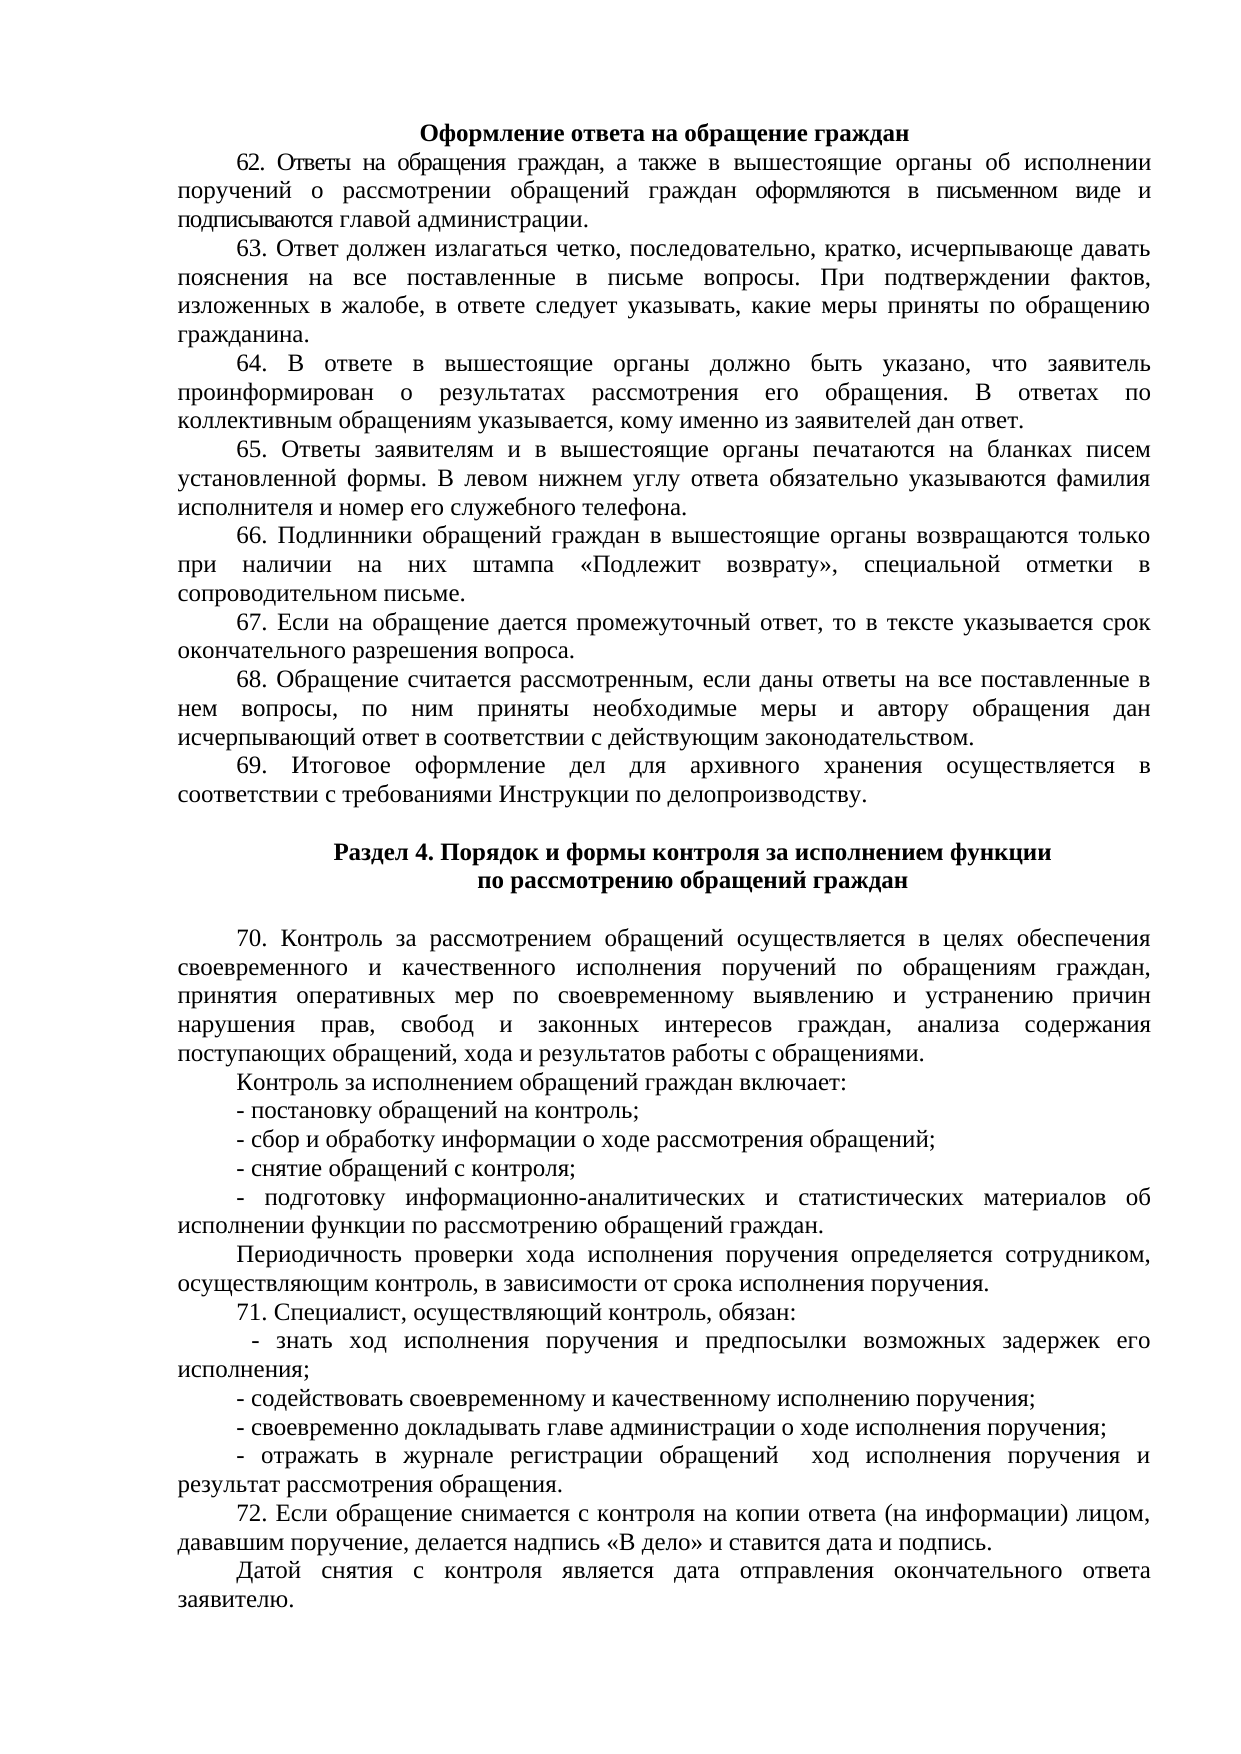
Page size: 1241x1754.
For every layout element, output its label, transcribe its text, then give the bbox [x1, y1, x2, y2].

text 71. Специалист, осуществляющий контроль, обязан: [177, 1297, 1152, 1326]
text 70. Контроль за рассмотрением обращений осуществляется в целях обеспечения своевременного и качественного исполнения поручений по обращениям граждан, принятия оперативных мер по своевременному выявлению и устранению причин нарушения прав, свобод и законных интересов граждан, анализа содержания поступающих обращений, хода и результатов работы с обращениями. [177, 923, 1152, 1067]
text - подготовку информационно-аналитических и статистических материалов об исполнении функции по рассмотрению обращений граждан. [177, 1182, 1152, 1239]
text Датой снятия с контроля является дата отправления окончательного ответа заявителю. [177, 1556, 1152, 1613]
text - содействовать своевременному и качественному исполнению поручения; [177, 1383, 1152, 1412]
text - снятие обращений с контроля; [177, 1153, 1152, 1182]
text 72. Если обращение снимается с контроля на копии ответа (на информации) лицом, дававшим поручение, делается надпись «В дело» и ставится дата и подпись. [177, 1498, 1152, 1556]
text - постановку обращений на контроль; [177, 1096, 1152, 1124]
text - знать ход исполнения поручения и предпосылки возможных задержек его исполнения; [177, 1326, 1152, 1383]
text Контроль за исполнением обращений граждан включает: [177, 1067, 1152, 1096]
text - отражать в журнале регистрации обращений ход исполнения поручения и результат рассмотрения обращения. [177, 1441, 1152, 1498]
text 69. Итоговое оформление дел для архивного хранения осуществляется в соответствии с требованиями Инструкции по делопроизводству. [177, 751, 1152, 808]
text - своевременно докладывать главе администрации о ходе исполнения поручения; [177, 1412, 1152, 1441]
text 63. Ответ должен излагаться четко, последовательно, кратко, исчерпывающе давать пояснения на все поставленные в письме вопросы. При подтверждении фактов, изложенных в жалобе, в ответе следует указывать, какие меры приняты по обращению гражданина. [177, 233, 1152, 348]
text - сбор и обработку информации о ходе рассмотрения обращений; [177, 1124, 1152, 1153]
text по рассмотрению обращений граждан [177, 866, 1152, 894]
text Периодичность проверки хода исполнения поручения определяется сотрудником, осуществляющим контроль, в зависимости от срока исполнения поручения. [177, 1239, 1152, 1297]
text 67. Если на обращение дается промежуточный ответ, то в тексте указывается срок окончательного разрешения вопроса. [177, 607, 1152, 664]
text 65. Ответы заявителям и в вышестоящие органы печатаются на бланках писем установленной формы. В левом нижнем углу ответа обязательно указываются фамилия исполнителя и номер его служебного телефона. [177, 434, 1152, 521]
text Раздел 4. Порядок и формы контроля за исполнением функции [177, 837, 1152, 866]
text 66. Подлинники обращений граждан в вышестоящие органы возвращаются только при наличии на них штампа «Подлежит возврату», специальной отметки в сопроводительном письме. [177, 521, 1152, 607]
text 64. В ответе в вышестоящие органы должно быть указано, что заявитель проинформирован о результатах рассмотрения его обращения. В ответах по коллективным обращениям указывается, кому именно из заявителей дан ответ. [177, 348, 1152, 434]
text Оформление ответа на обращение граждан [177, 118, 1152, 147]
text 62. Ответы на обращения граждан, а также в вышестоящие органы об исполнении поручений о рассмотрении обращений граждан оформляются в письменном виде и подписываются главой администрации. [177, 147, 1152, 233]
text 68. Обращение считается рассмотренным, если даны ответы на все поставленные в нем вопросы, по ним приняты необходимые меры и автору обращения дан исчерпывающий ответ в соответствии с действующим законодательством. [177, 664, 1152, 751]
